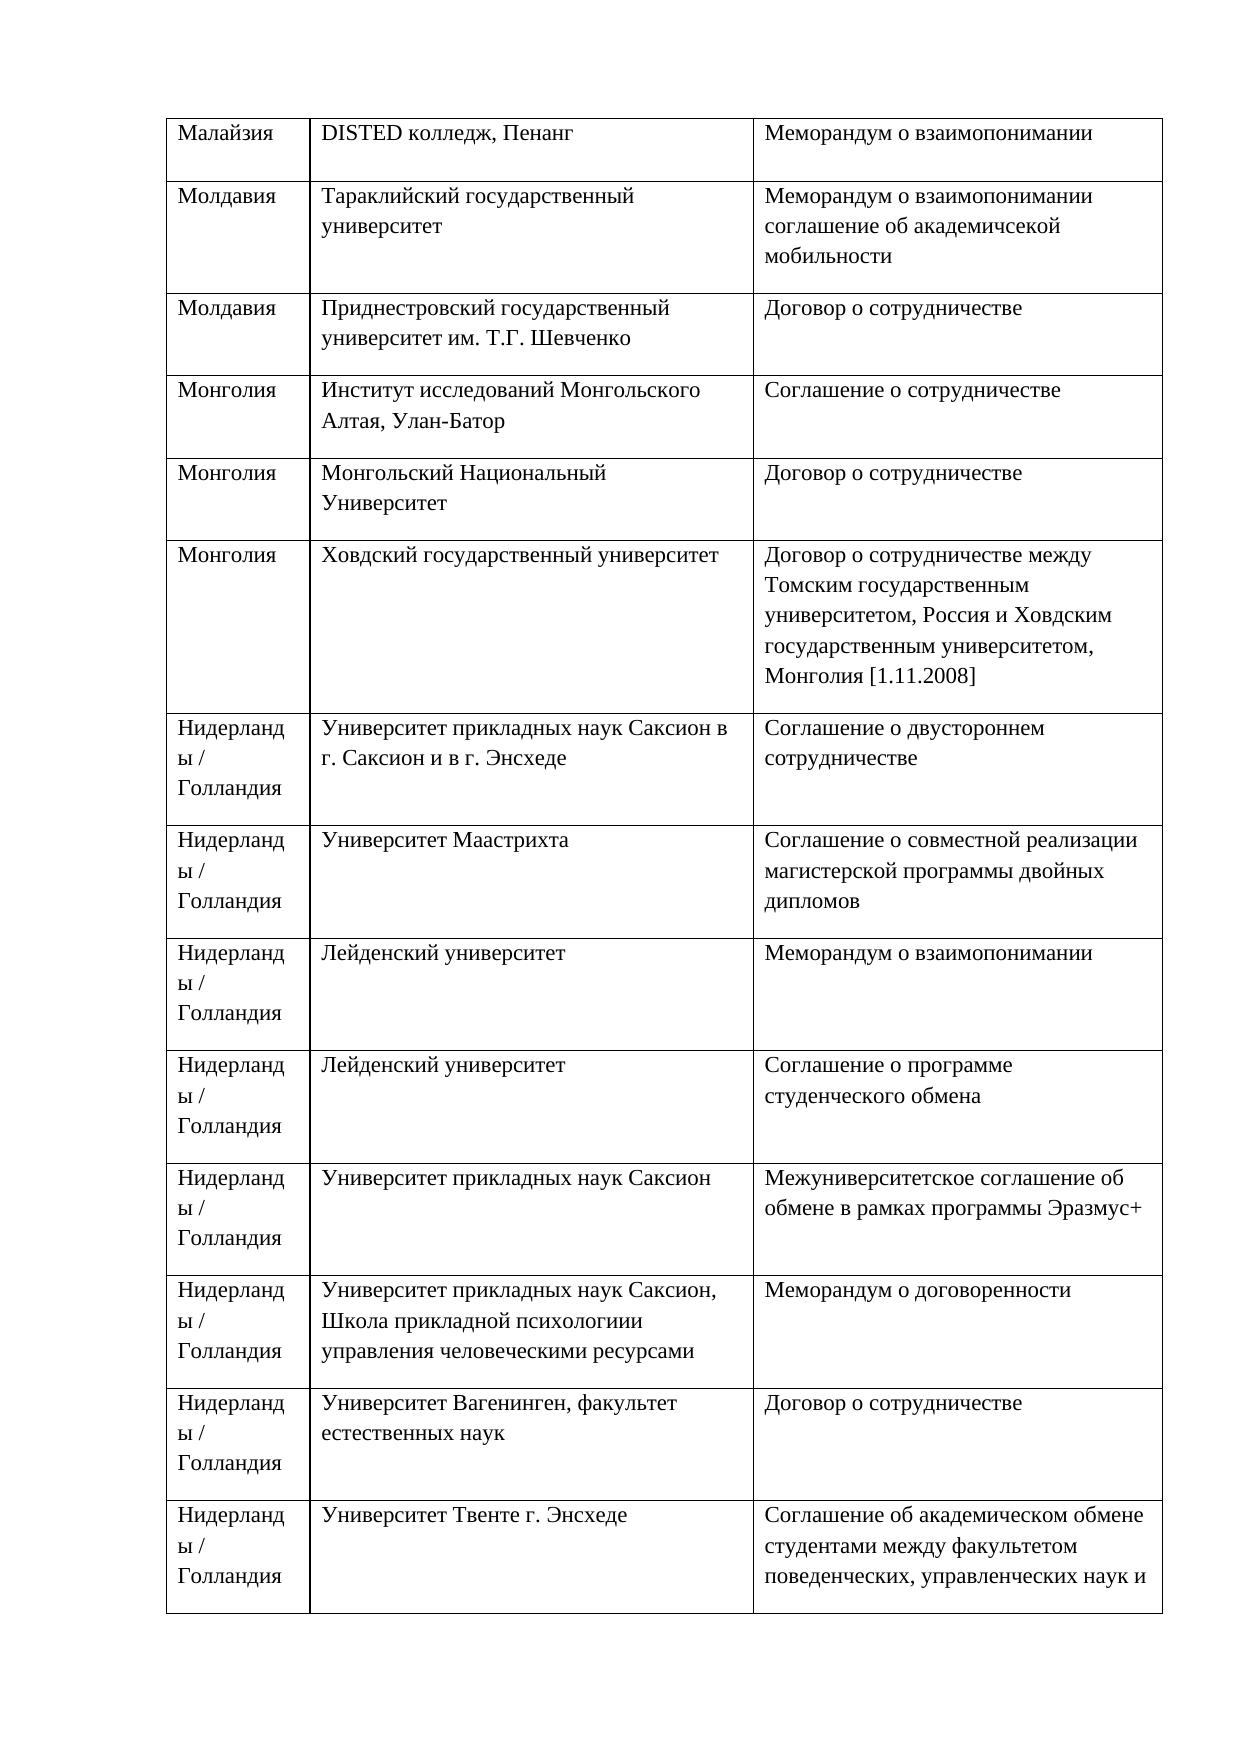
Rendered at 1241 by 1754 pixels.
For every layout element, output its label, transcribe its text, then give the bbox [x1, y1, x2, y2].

table_cell Нидерланды / Голландия [167, 1164, 309, 1275]
table_cell Институт исследований Монгольского Алтая, Улан-Батор [311, 376, 753, 458]
table_cell Монголия [167, 376, 309, 458]
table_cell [754, 1501, 1162, 1613]
table_cell Монгольский Национальный Университет [311, 459, 753, 540]
table_cell Нидерланды / Голландия [167, 1389, 309, 1500]
table_cell Договор о сотрудничестве [754, 459, 1162, 540]
table_cell Нидерланды / Голландия [167, 939, 309, 1050]
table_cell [754, 119, 1162, 181]
table_cell Университет прикладных наук Саксион в г. Саксион и в г. Энсхеде [311, 714, 753, 825]
table_cell Меморандум о взаимопонимании [754, 939, 1162, 1050]
table_cell Нидерланды / Голландия [167, 826, 309, 938]
table_cell Нидерланды / Голландия [167, 714, 309, 825]
table_cell Договор о сотрудничестве [754, 294, 1162, 375]
table_cell Соглашение о программе студенческого обмена [754, 1051, 1162, 1163]
table_cell Монголия [167, 459, 309, 540]
table_cell Тараклийский государственный университет [311, 182, 753, 293]
table_cell Межуниверситетское соглашение об обмене в рамках программы Эразмус+ [754, 1164, 1162, 1275]
table_cell Приднестровский государственный университет им. Т.Г. Шевченко [311, 294, 753, 375]
table_cell Меморандум о взаимопонимании соглашение об академичсекой мобильности [754, 182, 1162, 293]
table_cell Договор о сотрудничестве между Томским государственным университетом, Россия и Ховдским государственным университетом, Монголия [1.11.2008] [754, 541, 1162, 713]
table_cell Университет Маастрихта [311, 826, 753, 938]
table_cell Соглашение о совместной реализации магистерской программы двойных дипломов [754, 826, 1162, 938]
table_cell Нидерланды / Голландия [167, 1051, 309, 1163]
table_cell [311, 1501, 753, 1613]
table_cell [167, 1501, 309, 1613]
table_cell Меморандум о договоренности [754, 1276, 1162, 1388]
table_cell DISTED колледж, Пенанг [311, 119, 753, 181]
table_cell Соглашение о сотрудничестве [754, 376, 1162, 458]
table_cell Молдавия [167, 182, 309, 293]
table_cell Монголия [167, 541, 309, 713]
table_cell Малайзия [167, 119, 309, 181]
table_cell Университет прикладных наук Саксион, Школа прикладной психологиии управления человеческими ресурсами [311, 1276, 753, 1388]
table_cell Лейденский университет [311, 1051, 753, 1163]
table_cell Нидерланды / Голландия [167, 1276, 309, 1388]
table_cell Молдавия [167, 294, 309, 375]
table_cell Договор о сотрудничестве [754, 1389, 1162, 1500]
table_cell Ховдский государственный университет [311, 541, 753, 713]
table_cell Университет Вагенинген, факультет естественных наук [311, 1389, 753, 1500]
table_cell Лейденский университет [311, 939, 753, 1050]
table_cell Университет прикладных наук Саксион [311, 1164, 753, 1275]
table_cell Соглашение о двустороннем сотрудничестве [754, 714, 1162, 825]
